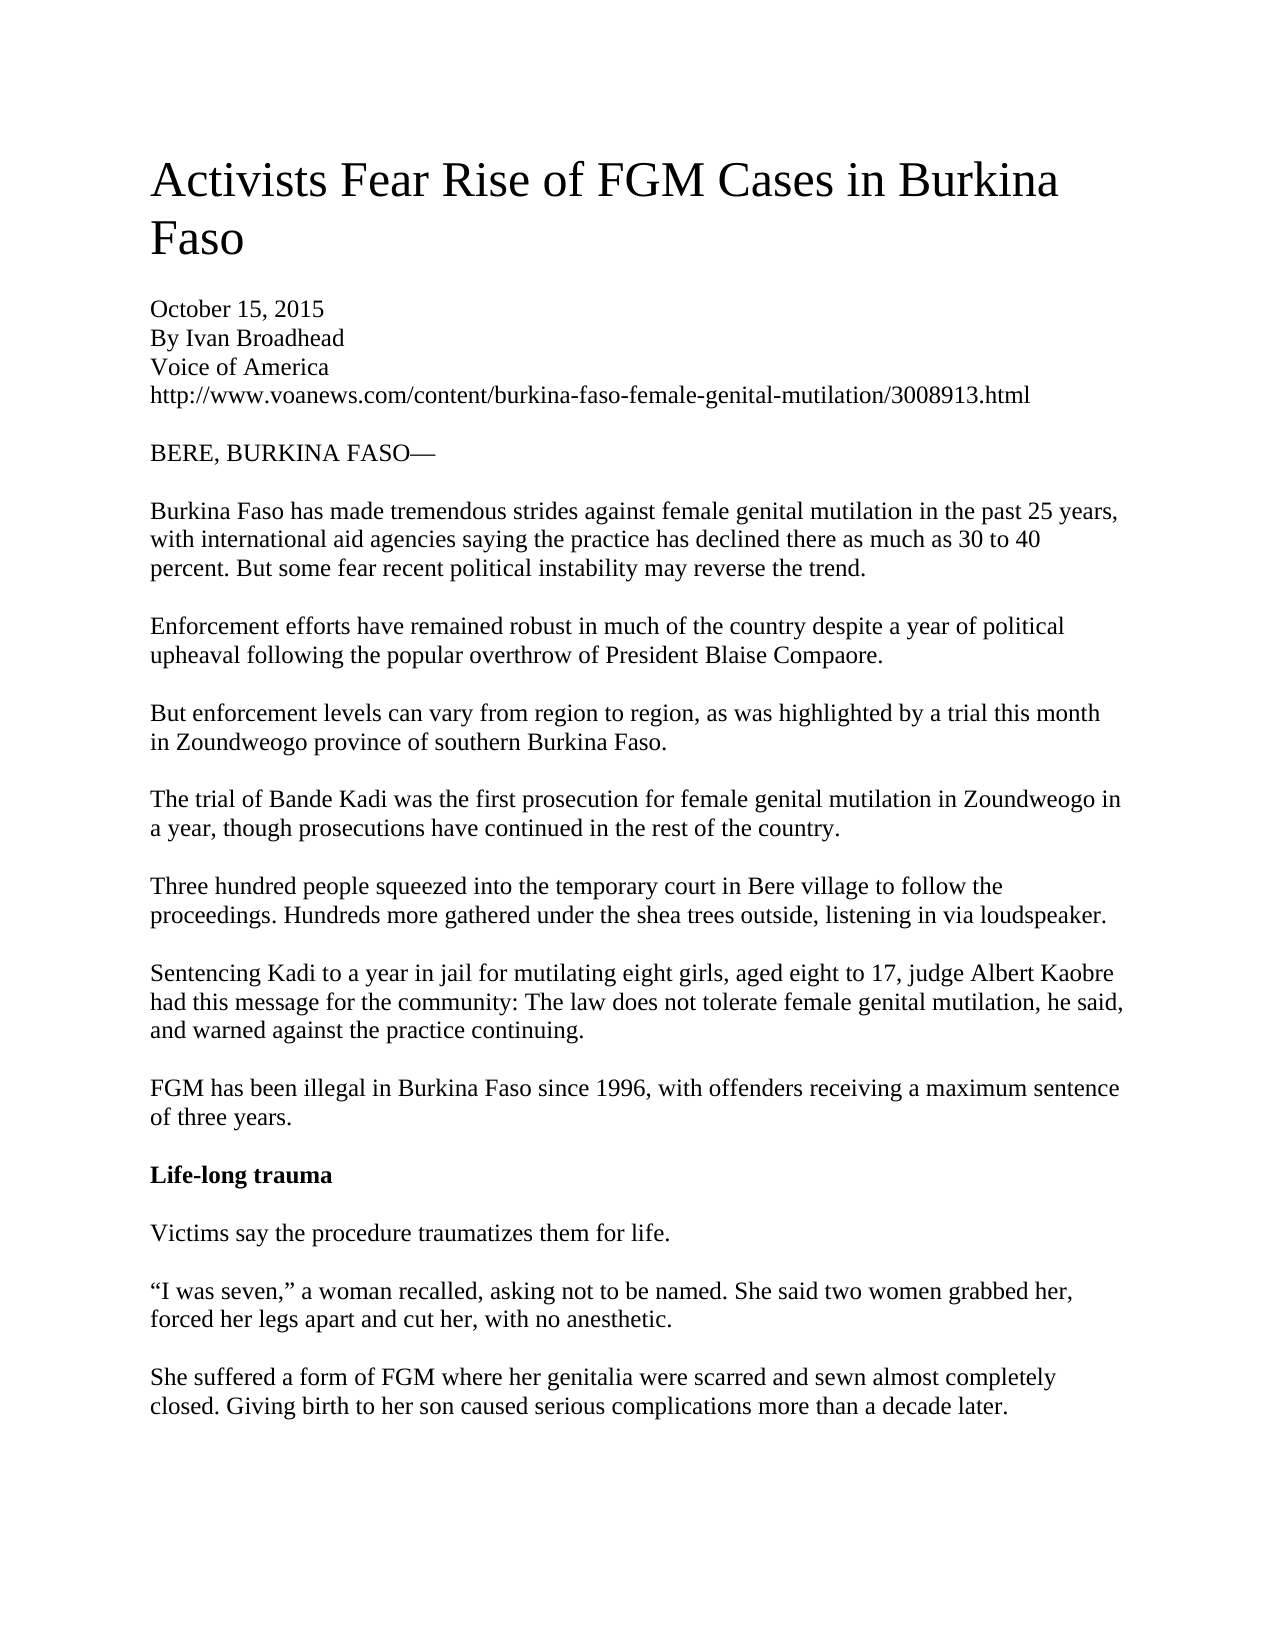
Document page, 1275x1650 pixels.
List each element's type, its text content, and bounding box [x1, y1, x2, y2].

text Enforcement efforts have remained robust in much of the country despite a year of political upheaval following the popular overthrow of President Blaise Compaore. [150, 611, 1125, 669]
text Burkina Faso has made tremendous strides against female genital mutilation in the past 25 years, with international aid agencies saying the practice has declined there as much as 30 to 40 percent. But some fear recent political instability may reverse the trend. [150, 496, 1125, 582]
text Sentencing Kadi to a year in jail for mutilating eight girls, aged eight to 17, judge Albert Kaobre had this message for the community: The law does not tolerate female genital mutilation, he said, and warned against the practice continuing. [150, 958, 1125, 1044]
text BERE, BURKINA FASO— [150, 438, 1125, 467]
text Victims say the procedure traumatizes them for life. [150, 1218, 1125, 1247]
text “I was seven,” a woman recalled, asking not to be named. She said two women grabbed her, forced her legs apart and cut her, with no anesthetic. [150, 1276, 1125, 1333]
text Three hundred people squeezed into the temporary court in Bere village to follow the proceedings. Hundreds more gathered under the shea trees outside, listening in via loudspeaker. [150, 871, 1125, 929]
text By Ivan Broadhead [150, 323, 1125, 352]
text The trial of Bande Kadi was the first prosecution for female genital mutilation in Zoundweogo in a year, though prosecutions have continued in the rest of the country. [150, 784, 1125, 842]
text October 15, 2015 [150, 294, 1125, 323]
text http://www.voanews.com/content/burkina-faso-female-genital-mutilation/3008913.html [150, 380, 1125, 409]
text FGM has been illegal in Burkina Faso since 1996, with offenders receiving a maximum sentence of three years. [150, 1073, 1125, 1131]
text Activists Fear Rise of FGM Cases in Burkina Faso [150, 150, 1125, 265]
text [150, 1362, 1125, 1449]
text But enforcement levels can vary from region to region, as was highlighted by a trial this month in Zoundweogo province of southern Burkina Faso. [150, 698, 1125, 755]
text Life-long trauma [150, 1160, 1125, 1189]
text Voice of America [150, 352, 1125, 380]
